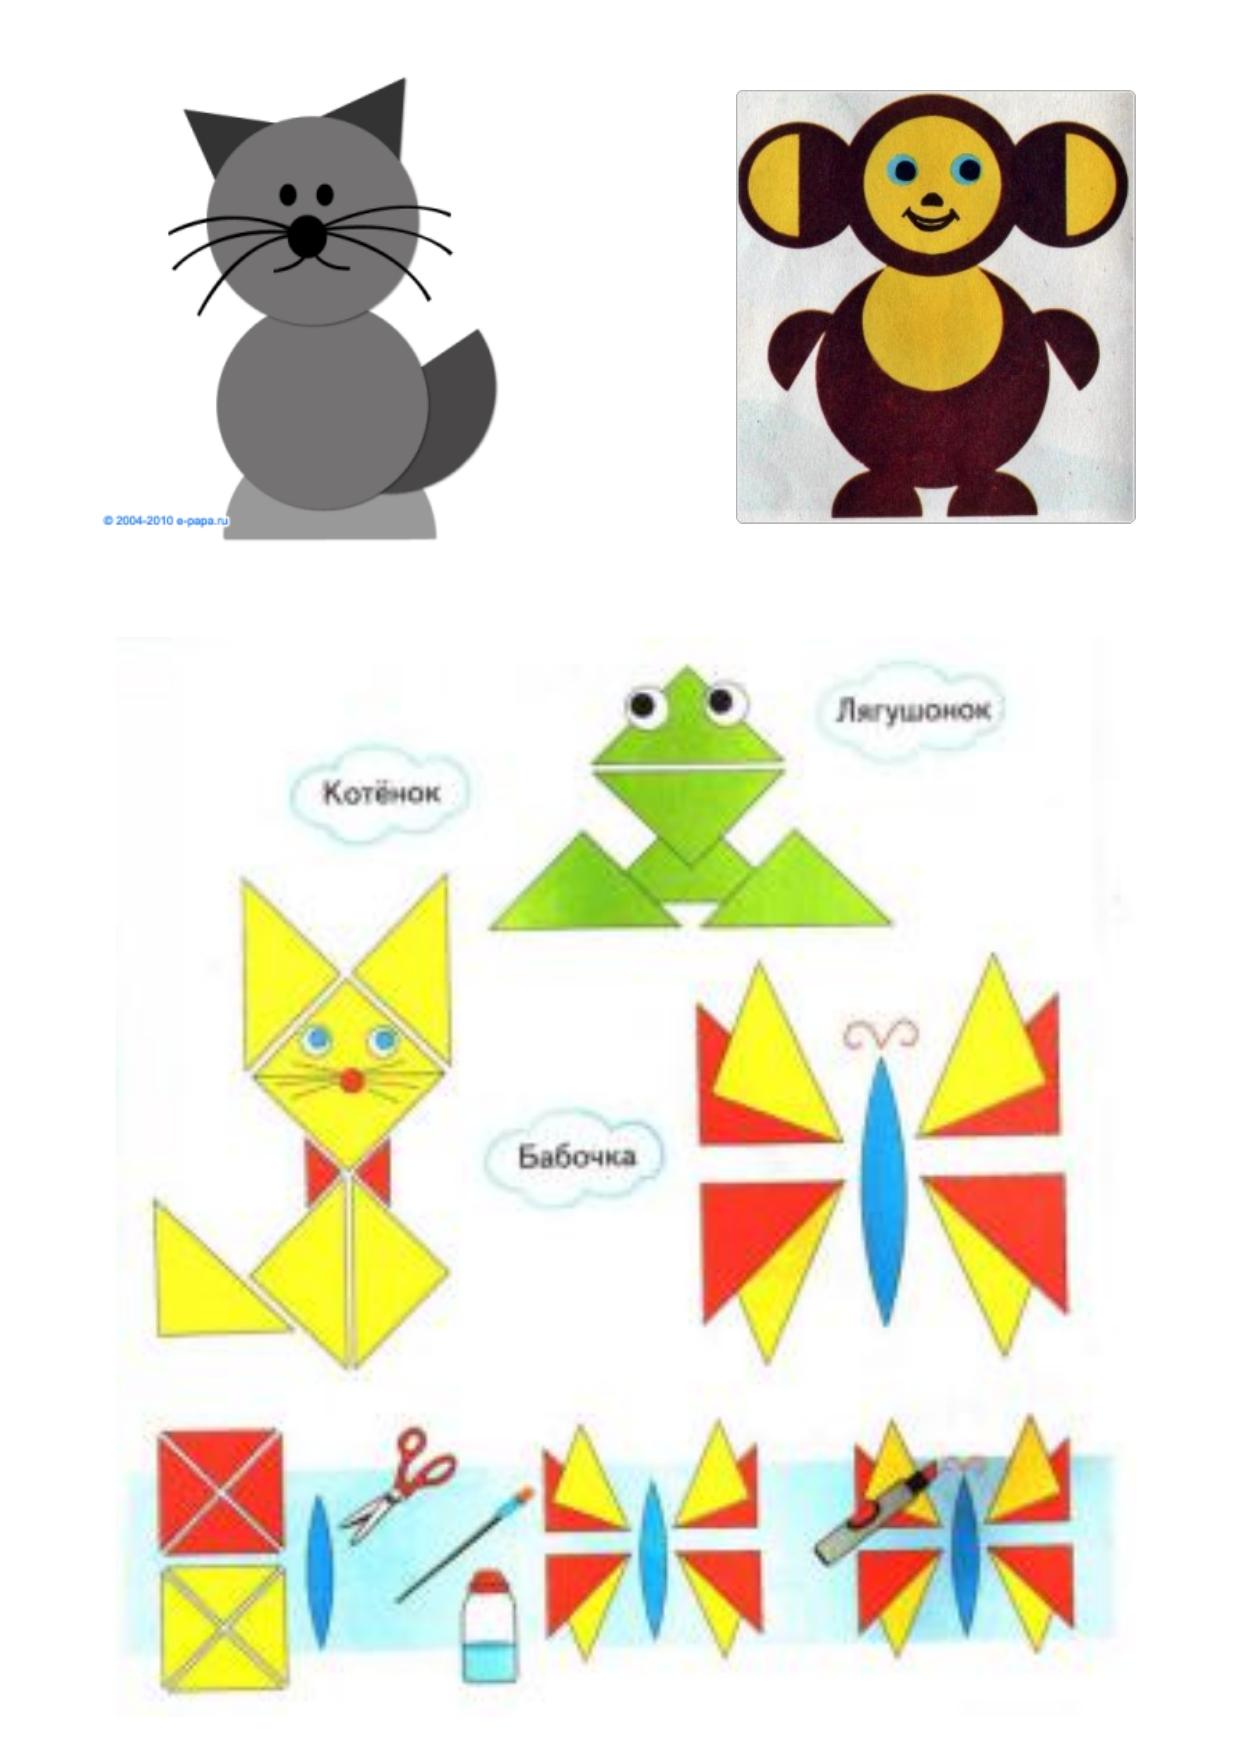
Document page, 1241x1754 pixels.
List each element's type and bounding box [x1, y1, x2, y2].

picture [736, 90, 1136, 521]
picture [92, 70, 571, 546]
picture [115, 637, 1136, 1714]
